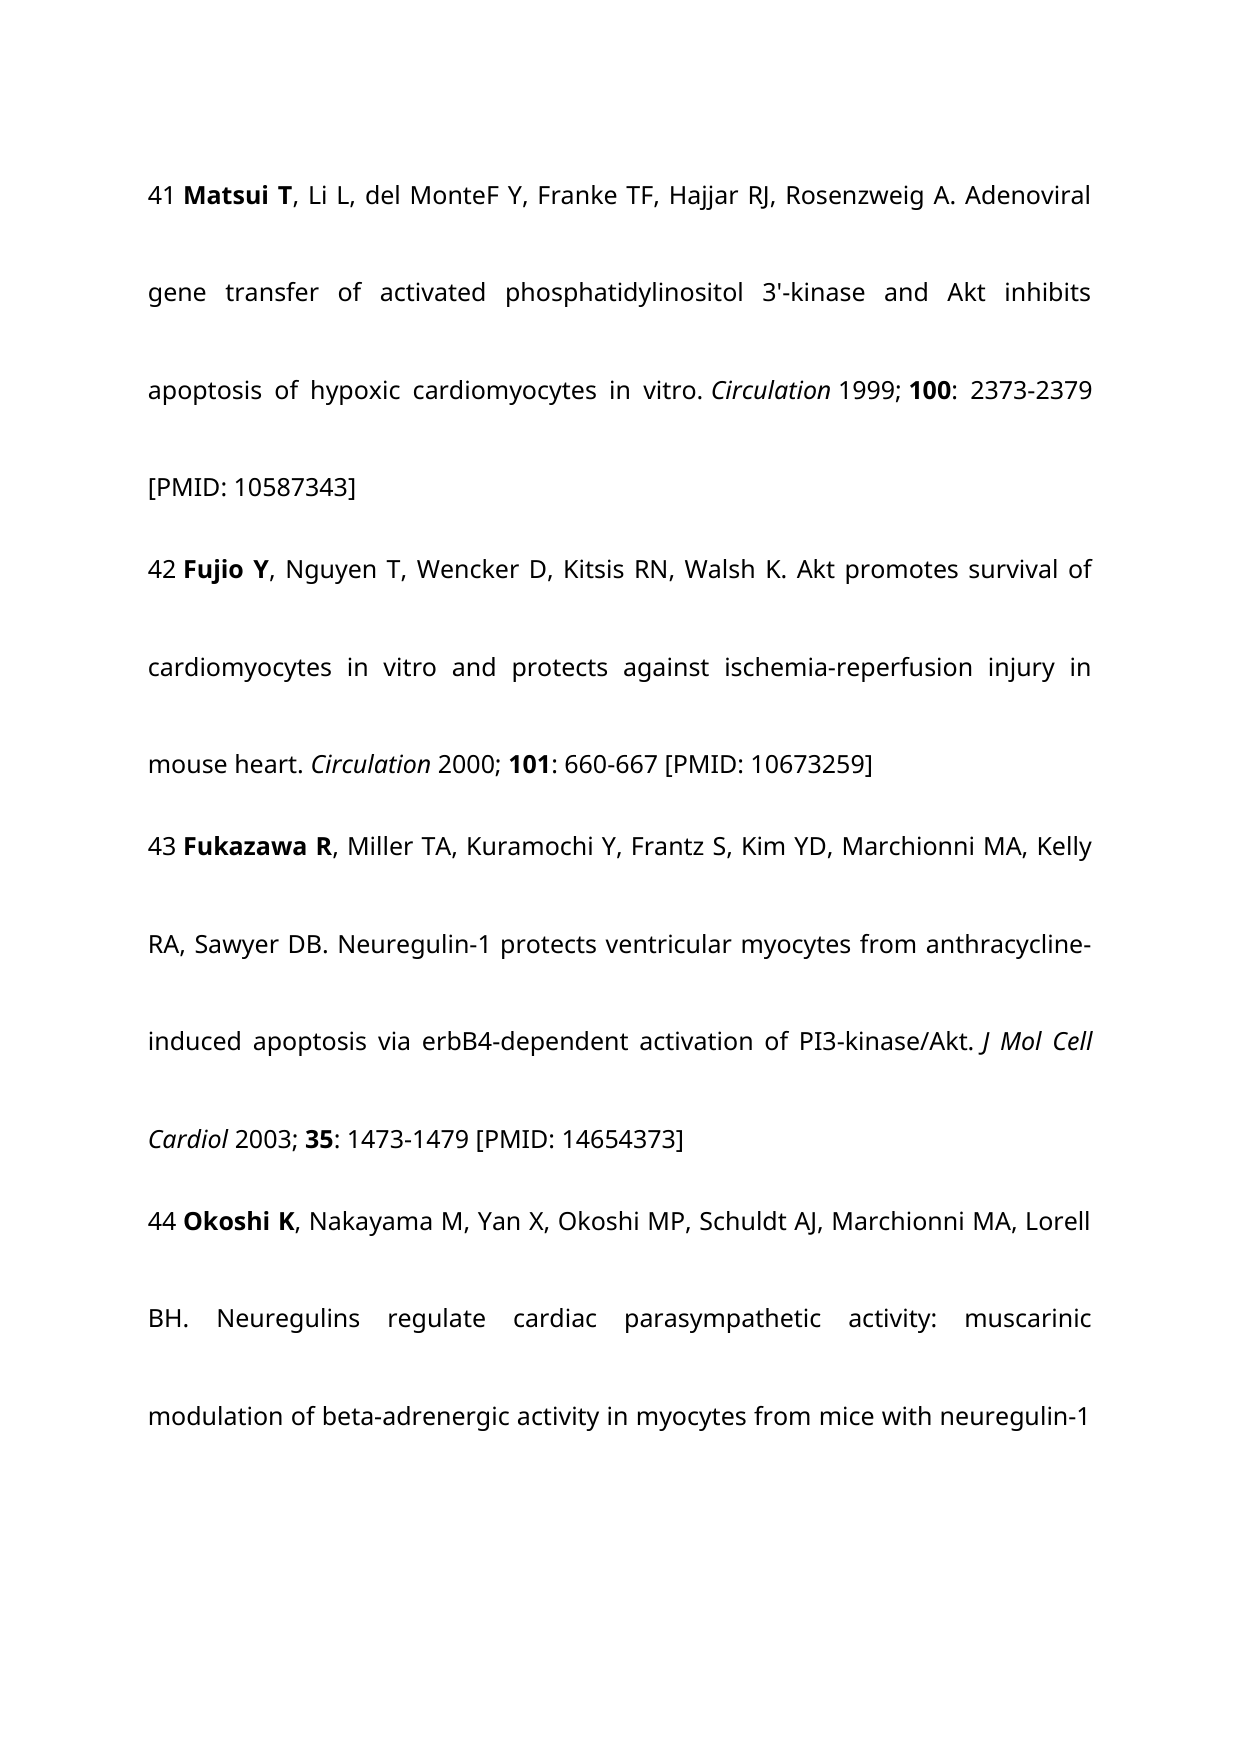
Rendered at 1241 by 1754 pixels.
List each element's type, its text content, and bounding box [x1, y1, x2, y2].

text 42 Fujio Y, Nguyen T, Wencker D, Kitsis RN, Walsh K. Akt promotes survival of cardiomyocytes in vitro and protects against ischemia-reperfusion injury in mouse heart. Circulation 2000; 101: 660-667 [PMID: 10673259] [148, 536, 1092, 796]
text 41 Matsui T, Li L, del MonteF Y, Franke TF, Hajjar RJ, Rosenzweig A. Adenoviral gene transfer of activated phosphatidylinositol 3'-kinase and Akt inhibits apoptosis of hypoxic cardiomyocytes in vitro. Circulation 1999; 100: 2373-2379 [PMID: 10587343] [148, 162, 1092, 519]
text 43 Fukazawa R, Miller TA, Kuramochi Y, Frantz S, Kim YD, Marchionni MA, Kelly RA, Sawyer DB. Neuregulin-1 protects ventricular myocytes from anthracycline-induced apoptosis via erbB4-dependent activation of PI3-kinase/Akt. J Mol Cell Cardiol 2003; 35: 1473-1479 [PMID: 14654373] [148, 813, 1092, 1171]
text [148, 1188, 1092, 1448]
